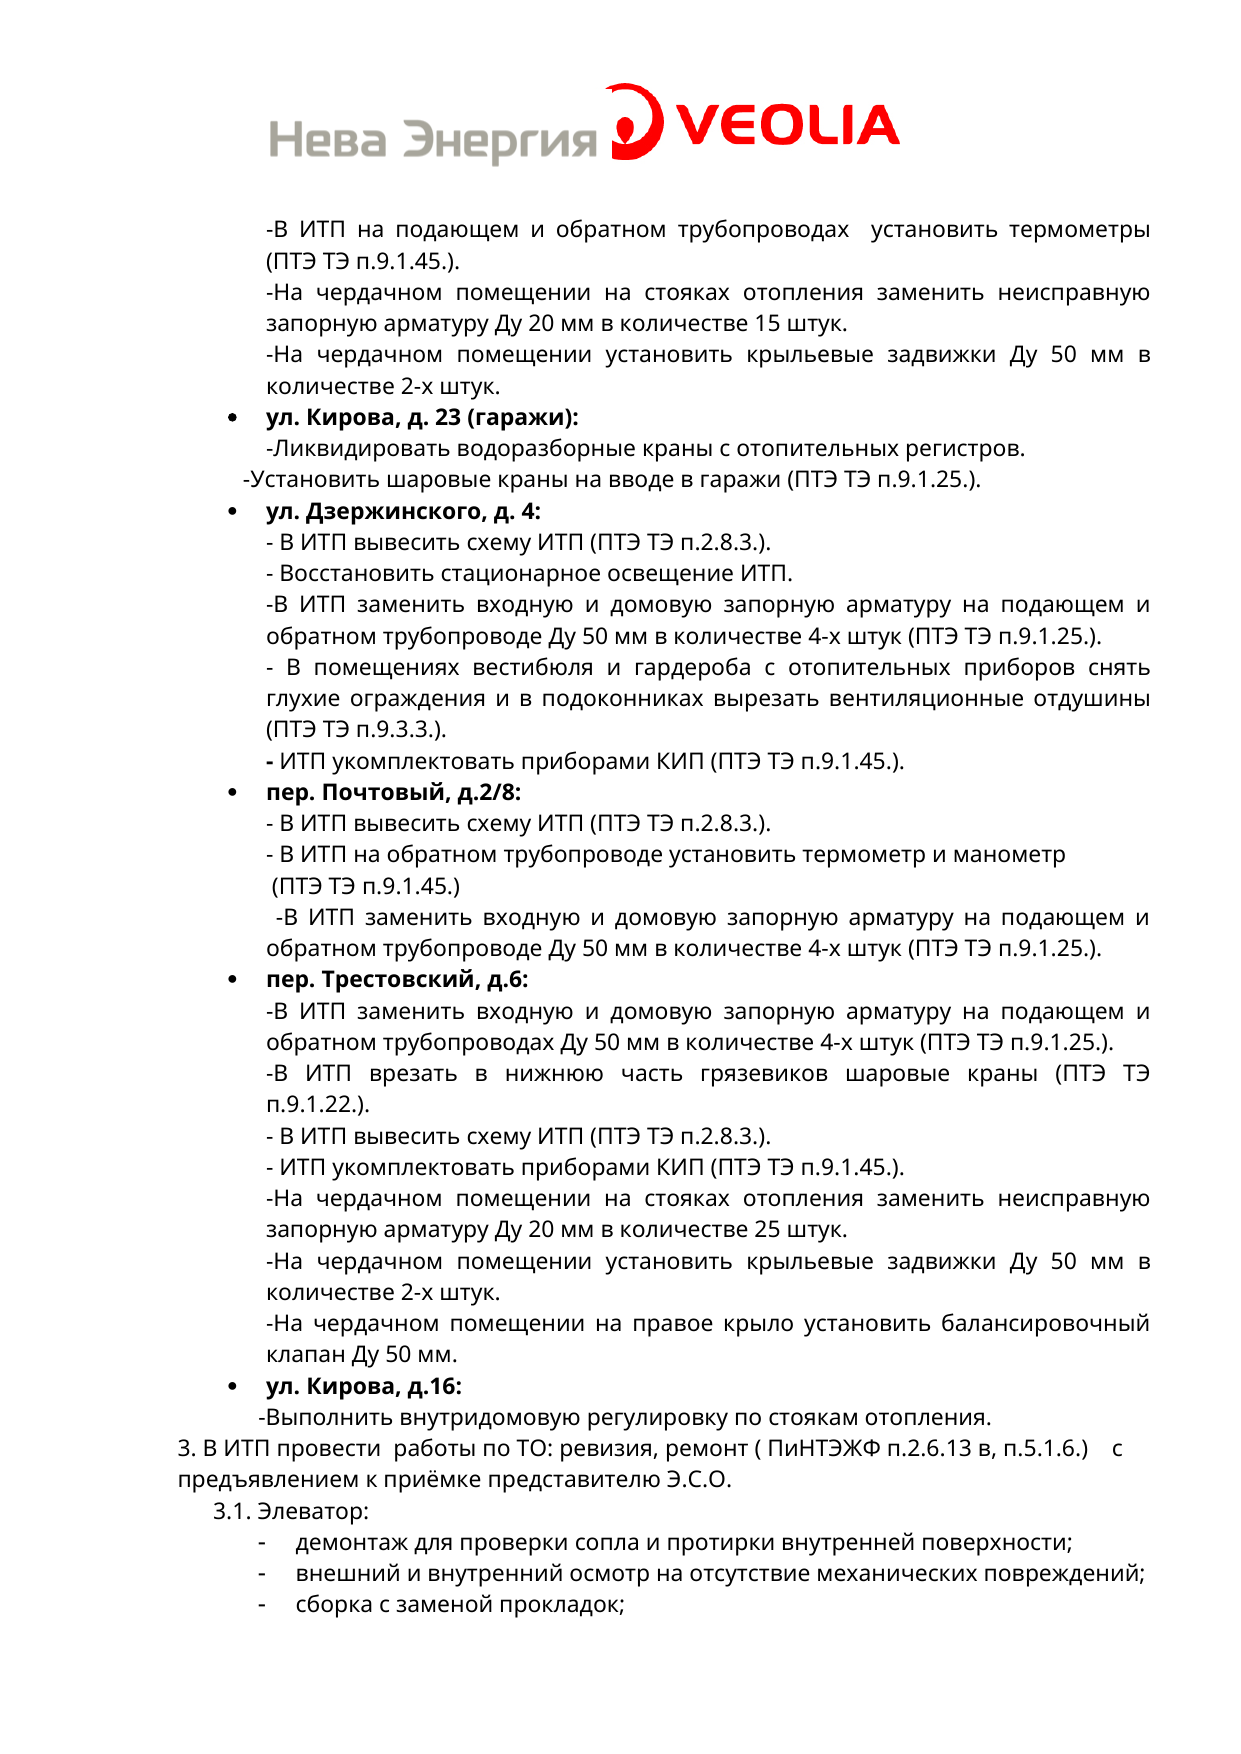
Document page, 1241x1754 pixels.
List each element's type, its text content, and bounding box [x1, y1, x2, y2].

text -Установить шаровые краны на вводе в гаражи (ПТЭ ТЭ п.9.1.25.). [177, 463, 1152, 494]
text - В ИТП вывесить схему ИТП (ПТЭ ТЭ п.2.8.3.). [266, 807, 1152, 838]
list внешний и внутренний осмотр на отсутствие механических повреждений; [258, 1557, 1152, 1588]
text -На чердачном помещении установить крыльевые задвижки Ду 50 мм в количестве 2-х штук. [266, 1244, 1152, 1307]
text - Восстановить стационарное освещение ИТП. [266, 557, 1152, 588]
text -В ИТП заменить входную и домовую запорную арматуру на подающем и обратном трубопроводе Ду 50 мм в количестве 4-х штук (ПТЭ ТЭ п.9.1.25.). [266, 901, 1152, 963]
text -На чердачном помещении на стояках отопления заменить неисправную запорную арматуру Ду 20 мм в количестве 25 штук. [266, 1182, 1152, 1244]
text 3.1. Элеватор: [177, 1494, 1152, 1526]
list ул. Кирова, д. 23 (гаражи): [228, 401, 1152, 432]
list пер. Трестовский, д.6: [228, 963, 1152, 994]
picture [255, 42, 994, 201]
text -Выполнить внутридомовую регулировку по стоякам отопления. [228, 1401, 1152, 1432]
text - ИТП укомплектовать приборами КИП (ПТЭ ТЭ п.9.1.45.). [266, 744, 1152, 776]
text -В ИТП заменить входную и домовую запорную арматуру на подающем и обратном трубопроводах Ду 50 мм в количестве 4-х штук (ПТЭ ТЭ п.9.1.25.). [266, 994, 1152, 1057]
text - В ИТП вывесить схему ИТП (ПТЭ ТЭ п.2.8.3.). [266, 526, 1152, 557]
text -На чердачном помещении установить крыльевые задвижки Ду 50 мм в количестве 2-х штук. [266, 338, 1152, 401]
text - ИТП укомплектовать приборами КИП (ПТЭ ТЭ п.9.1.45.). [266, 1151, 1152, 1182]
text (ПТЭ ТЭ п.9.1.45.) [266, 869, 1152, 901]
list ул. Кирова, д.16: [228, 1369, 1152, 1401]
list демонтаж для проверки сопла и протирки внутренней поверхности; [258, 1526, 1152, 1557]
text - В ИТП на обратном трубопроводе установить термометр и манометр [266, 838, 1152, 869]
text -В ИТП на подающем и обратном трубопроводах установить термометры (ПТЭ ТЭ п.9.1.45.). [266, 213, 1152, 276]
text -На чердачном помещении на правое крыло установить балансировочный клапан Ду 50 мм. [266, 1307, 1152, 1369]
list пер. Почтовый, д.2/8: [228, 776, 1152, 807]
text -В ИТП заменить входную и домовую запорную арматуру на подающем и обратном трубопроводе Ду 50 мм в количестве 4-х штук (ПТЭ ТЭ п.9.1.25.). [266, 588, 1152, 651]
text 3. В ИТП провести работы по ТО: ревизия, ремонт ( ПиНТЭЖФ п.2.6.13 в, п.5.1.6.) с предъявлением к приёмке представителю Э.С.О. [177, 1432, 1152, 1494]
text - В помещениях вестибюля и гардероба с отопительных приборов снять глухие ограждения и в подоконниках вырезать вентиляционные отдушины (ПТЭ ТЭ п.9.3.3.). [266, 651, 1152, 744]
list сборка с заменой прокладок; [258, 1588, 1152, 1619]
text -Ликвидировать водоразборные краны с отопительных регистров. [266, 432, 1152, 463]
text - В ИТП вывесить схему ИТП (ПТЭ ТЭ п.2.8.3.). [266, 1119, 1152, 1151]
list ул. Дзержинского, д. 4: [228, 494, 1152, 526]
text -В ИТП врезать в нижнюю часть грязевиков шаровые краны (ПТЭ ТЭ п.9.1.22.). [266, 1057, 1152, 1119]
text -На чердачном помещении на стояках отопления заменить неисправную запорную арматуру Ду 20 мм в количестве 15 штук. [266, 276, 1152, 338]
